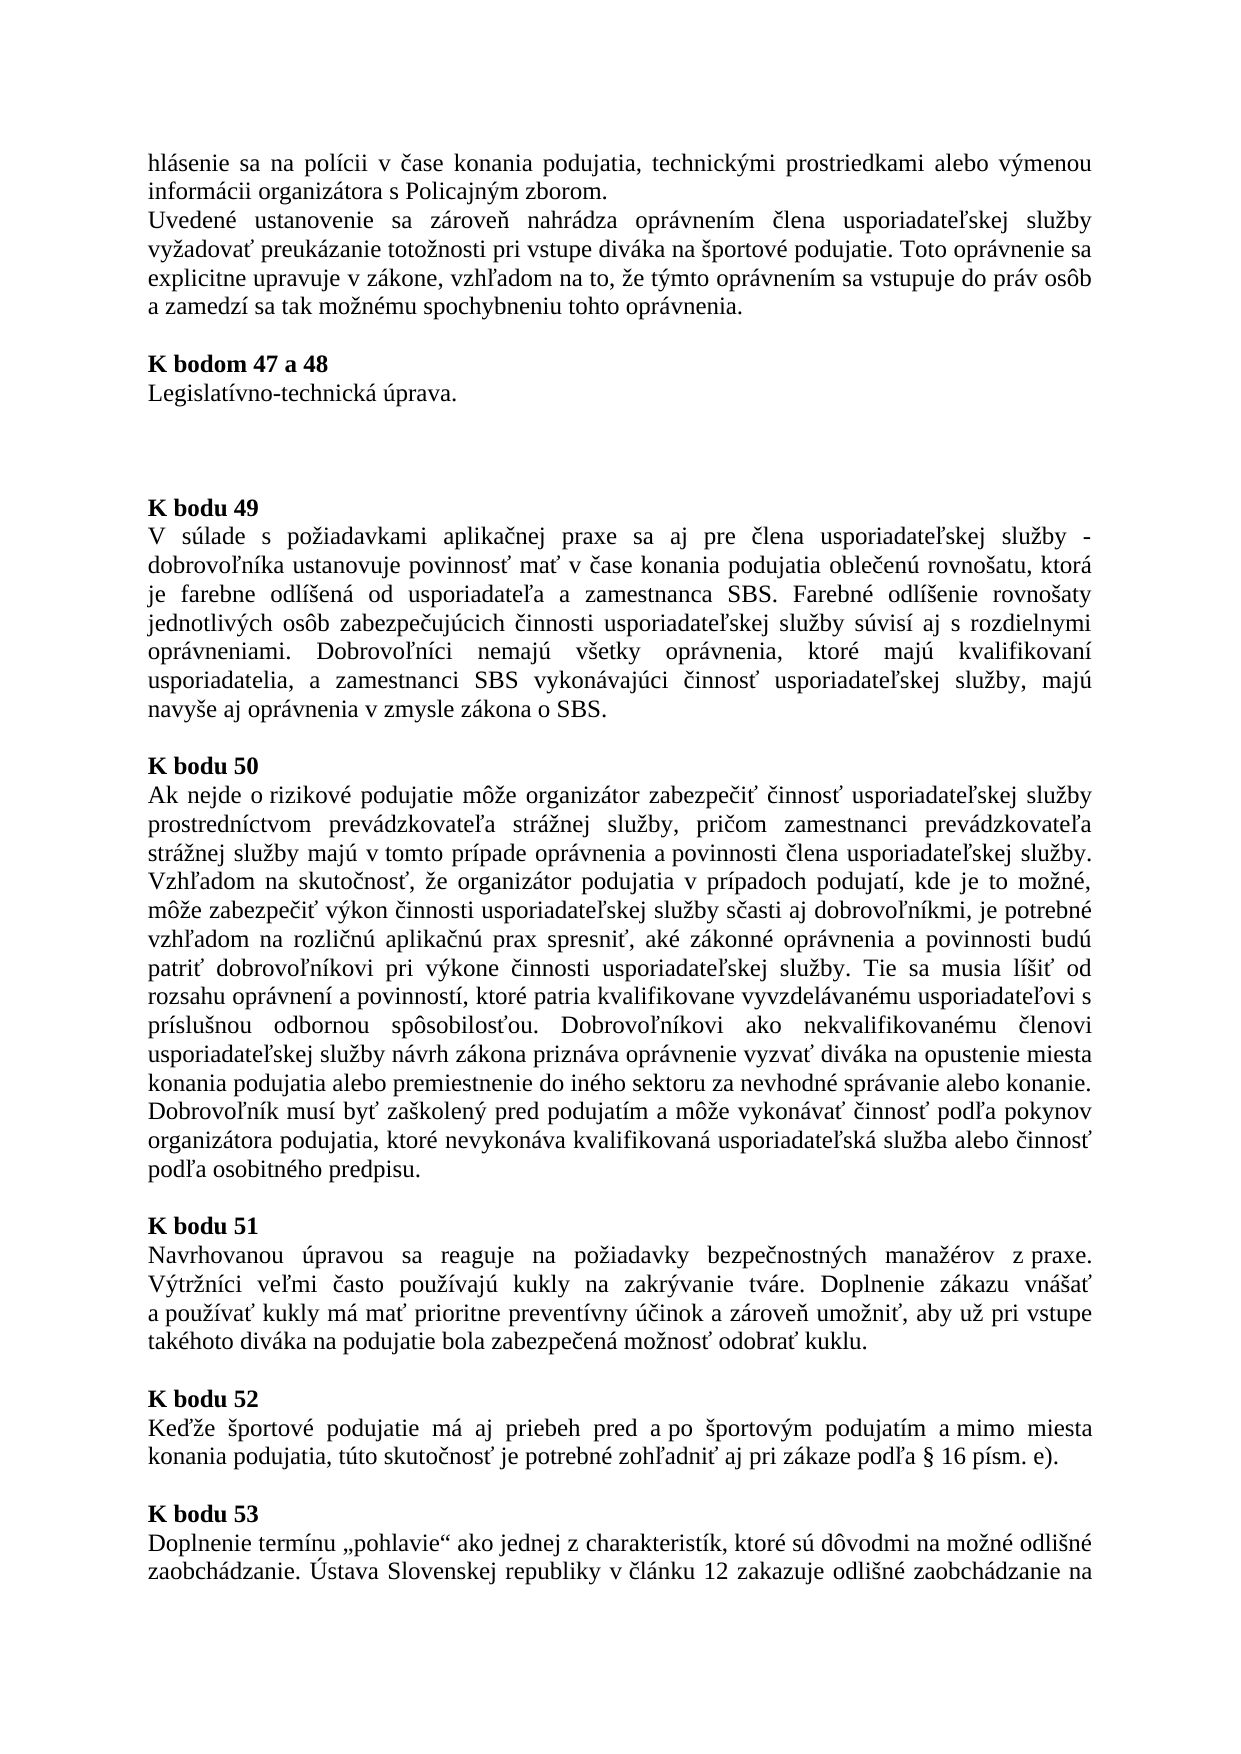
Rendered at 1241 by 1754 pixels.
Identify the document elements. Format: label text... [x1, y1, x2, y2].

text K bodu 53 [148, 1499, 1093, 1528]
text Ak nejde o rizikové podujatie môže organizátor zabezpečiť činnosť usporiadateľskej služby prostredníctvom prevádzkovateľa strážnej služby, pričom zamestnanci prevádzkovateľa strážnej služby majú v tomto prípade oprávnenia a povinnosti člena usporiadateľskej služby. Vzhľadom na skutočnosť, že organizátor podujatia v prípadoch podujatí, kde je to možné, môže zabezpečiť výkon činnosti usporiadateľskej služby sčasti aj dobrovoľníkmi, je potrebné vzhľadom na rozličnú aplikačnú prax spresniť, aké zákonné oprávnenia a povinnosti budú patriť dobrovoľníkovi pri výkone činnosti usporiadateľskej služby. Tie sa musia líšiť od rozsahu oprávnení a povinností, ktoré patria kvalifikovane vyvzdelávanému usporiadateľovi s príslušnou odbornou spôsobilosťou. Dobrovoľníkovi ako nekvalifikovanému členovi usporiadateľskej služby návrh zákona priznáva oprávnenie vyzvať diváka na opustenie miesta konania podujatia alebo premiestnenie do iného sektoru za nevhodné správanie alebo konanie. Dobrovoľník musí byť zaškolený pred podujatím a môže vykonávať činnosť podľa pokynov organizátora podujatia, ktoré nevykonáva kvalifikovaná usporiadateľská služba alebo činnosť podľa osobitného predpisu. [148, 780, 1093, 1183]
text Uvedené ustanovenie sa zároveň nahrádza oprávnením člena usporiadateľskej služby vyžadovať preukázanie totožnosti pri vstupe diváka na športové podujatie. Toto oprávnenie sa explicitne upravuje v zákone, vzhľadom na to, že týmto oprávnením sa vstupuje do práv osôb a zamedzí sa tak možnému spochybneniu tohto oprávnenia. [148, 205, 1093, 320]
text Legislatívno-technická úprava. [148, 378, 1093, 406]
text V súlade s požiadavkami aplikačnej praxe sa aj pre člena usporiadateľskej služby - dobrovoľníka ustanovuje povinnosť mať v čase konania podujatia oblečenú rovnošatu, ktorá je farebne odlíšená od usporiadateľa a zamestnanca SBS. Farebné odlíšenie rovnošaty jednotlivých osôb zabezpečujúcich činnosti usporiadateľskej služby súvisí aj s rozdielnymi oprávneniami. Dobrovoľníci nemajú všetky oprávnenia, ktoré majú kvalifikovaní usporiadatelia, a zamestnanci SBS vykonávajúci činnosť usporiadateľskej služby, majú navyše aj oprávnenia v zmysle zákona o SBS. [148, 521, 1093, 723]
text Navrhovanou úpravou sa reaguje na požiadavky bezpečnostných manažérov z praxe. Výtržníci veľmi často používajú kukly na zakrývanie tváre. Doplnenie zákazu vnášať a používať kukly má mať prioritne preventívny účinok a zároveň umožniť, aby už pri vstupe takéhoto diváka na podujatie bola zabezpečená možnosť odobrať kuklu. [148, 1240, 1093, 1355]
text K bodu 50 [148, 751, 1093, 780]
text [148, 1528, 1093, 1585]
text K bodu 51 [148, 1211, 1093, 1240]
text K bodom 47 a 48 [148, 349, 1093, 378]
text Keďže športové podujatie má aj priebeh pred a po športovým podujatím a mimo miesta konania podujatia, túto skutočnosť je potrebné zohľadniť aj pri zákaze podľa § 16 písm. e). [148, 1413, 1093, 1470]
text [148, 148, 1093, 205]
text K bodu 52 [148, 1384, 1093, 1413]
text K bodu 49 [148, 493, 1093, 521]
